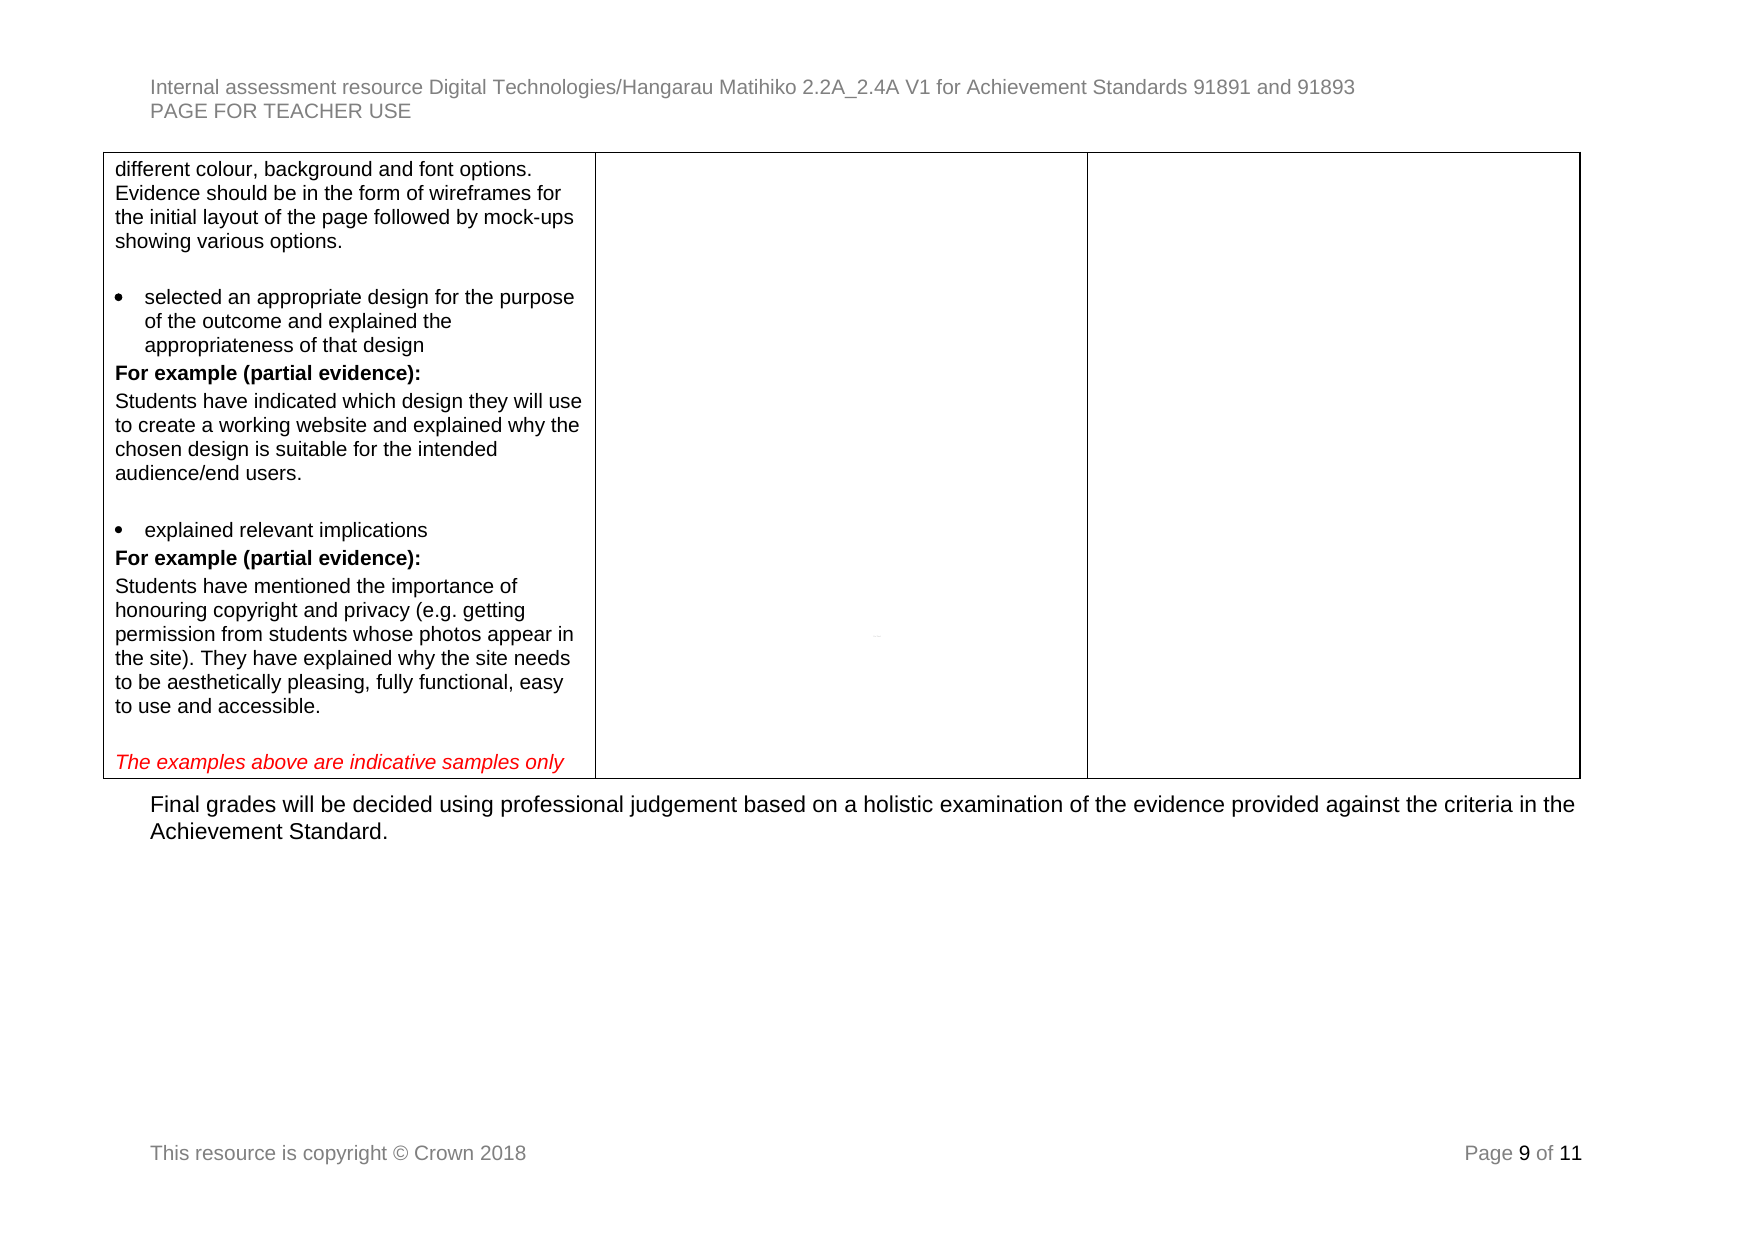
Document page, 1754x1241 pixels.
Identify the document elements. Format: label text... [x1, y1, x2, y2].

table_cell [104, 153, 595, 778]
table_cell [596, 153, 1087, 778]
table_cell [1088, 153, 1579, 778]
text Final grades will be decided using professional judgement based on a holistic examination of the evidence provided against the criteria in the Achievement Standard. [150, 791, 1604, 844]
